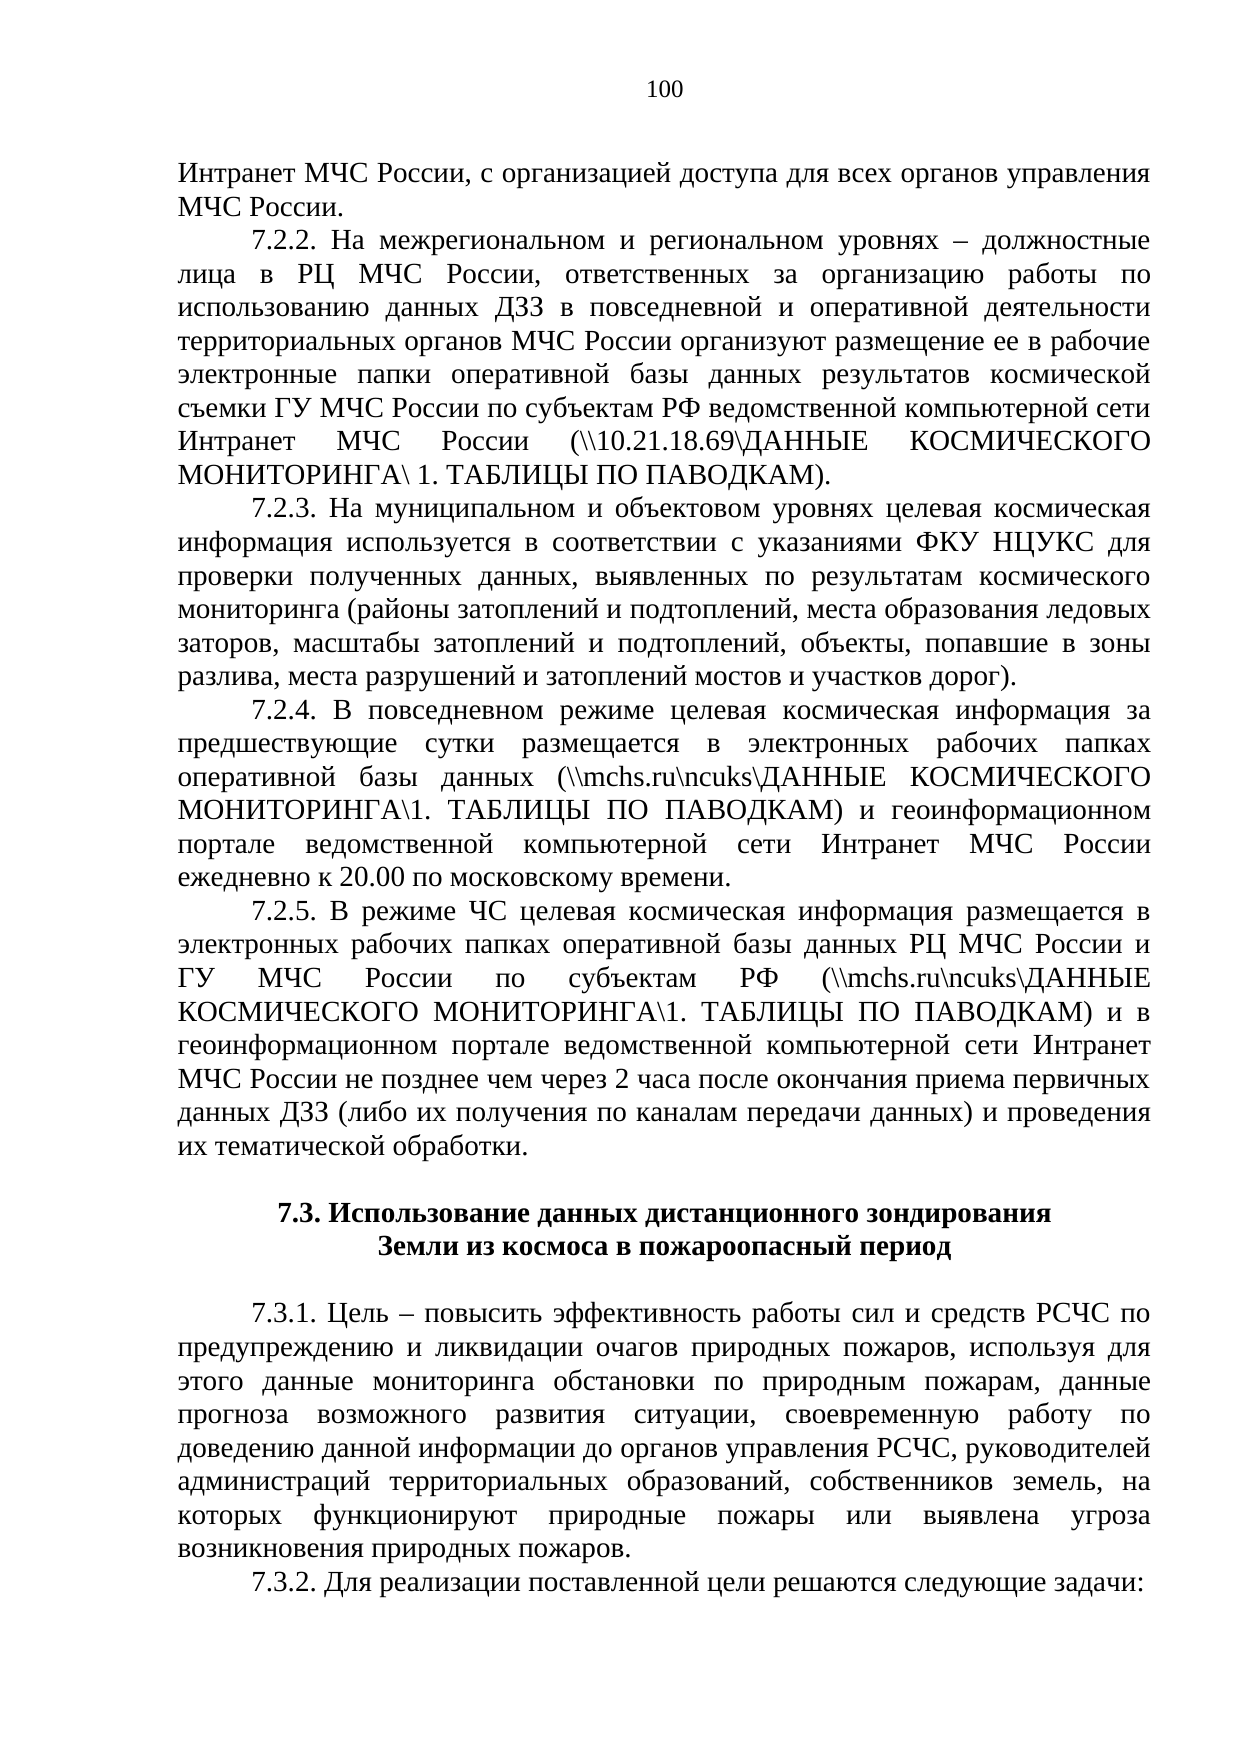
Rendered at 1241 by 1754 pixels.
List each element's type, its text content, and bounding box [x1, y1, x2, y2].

text 7.2.3. На муниципальном и объектовом уровнях целевая космическая информация используется в соответствии с указаниями ФКУ НЦУКС для проверки полученных данных, выявленных по результатам космического мониторинга (районы затоплений и подтоплений, места образования ледовых заторов, масштабы затоплений и подтоплений, объекты, попавшие в зоны разлива, места разрушений и затоплений мостов и участков дорог). [177, 491, 1152, 692]
text 7.2.2. На межрегиональном и региональном уровнях – должностные лица в РЦ МЧС России, ответственных за организацию работы по использованию данных ДЗЗ в повседневной и оперативной деятельности территориальных органов МЧС России организуют размещение ее в рабочие электронные папки оперативной базы данных результатов космической съемки ГУ МЧС России по субъектам РФ ведомственной компьютерной сети Интранет МЧС России (\\10.21.18.69\ДАННЫЕ КОСМИЧЕСКОГО МОНИТОРИНГА\ 1. ТАБЛИЦЫ ПО ПАВОДКАМ). [177, 222, 1152, 491]
text 7.2.5. В режиме ЧС целевая космическая информация размещается в электронных рабочих папках оперативной базы данных РЦ МЧС России и ГУ МЧС России по субъектам РФ (\\mchs.ru\ncuks\ДАННЫЕ КОСМИЧЕСКОГО МОНИТОРИНГА\1. ТАБЛИЦЫ ПО ПАВОДКАМ) и в геоинформационном портале ведомственной компьютерной сети Интранет МЧС России не позднее чем через 2 часа после окончания приема первичных данных ДЗЗ (либо их получения по каналам передачи данных) и проведения их тематической обработки. [177, 893, 1152, 1161]
text 7.3. Использование данных дистанционного зондирования [177, 1195, 1152, 1228]
text 7.3.2. Для реализации поставленной цели решаются следующие задачи: [177, 1564, 1152, 1597]
text 7.3.1. Цель – повысить эффективность работы сил и средств РСЧС по предупреждению и ликвидации очагов природных пожаров, используя для этого данные мониторинга обстановки по природным пожарам, данные прогноза возможного развития ситуации, своевременную работу по доведению данной информации до органов управления РСЧС, руководителей администраций территориальных образований, собственников земель, на которых функционируют природные пожары или выявлена угроза возникновения природных пожаров. [177, 1296, 1152, 1564]
text Земли из космоса в пожароопасный период [177, 1228, 1152, 1262]
text 7.2.4. В повседневном режиме целевая космическая информация за предшествующие сутки размещается в электронных рабочих папках оперативной базы данных (\\mchs.ru\ncuks\ДАННЫЕ КОСМИЧЕСКОГО МОНИТОРИНГА\1. ТАБЛИЦЫ ПО ПАВОДКАМ) и геоинформационном портале ведомственной компьютерной сети Интранет МЧС России ежедневно к 20.00 по московскому времени. [177, 692, 1152, 893]
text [177, 155, 1152, 222]
